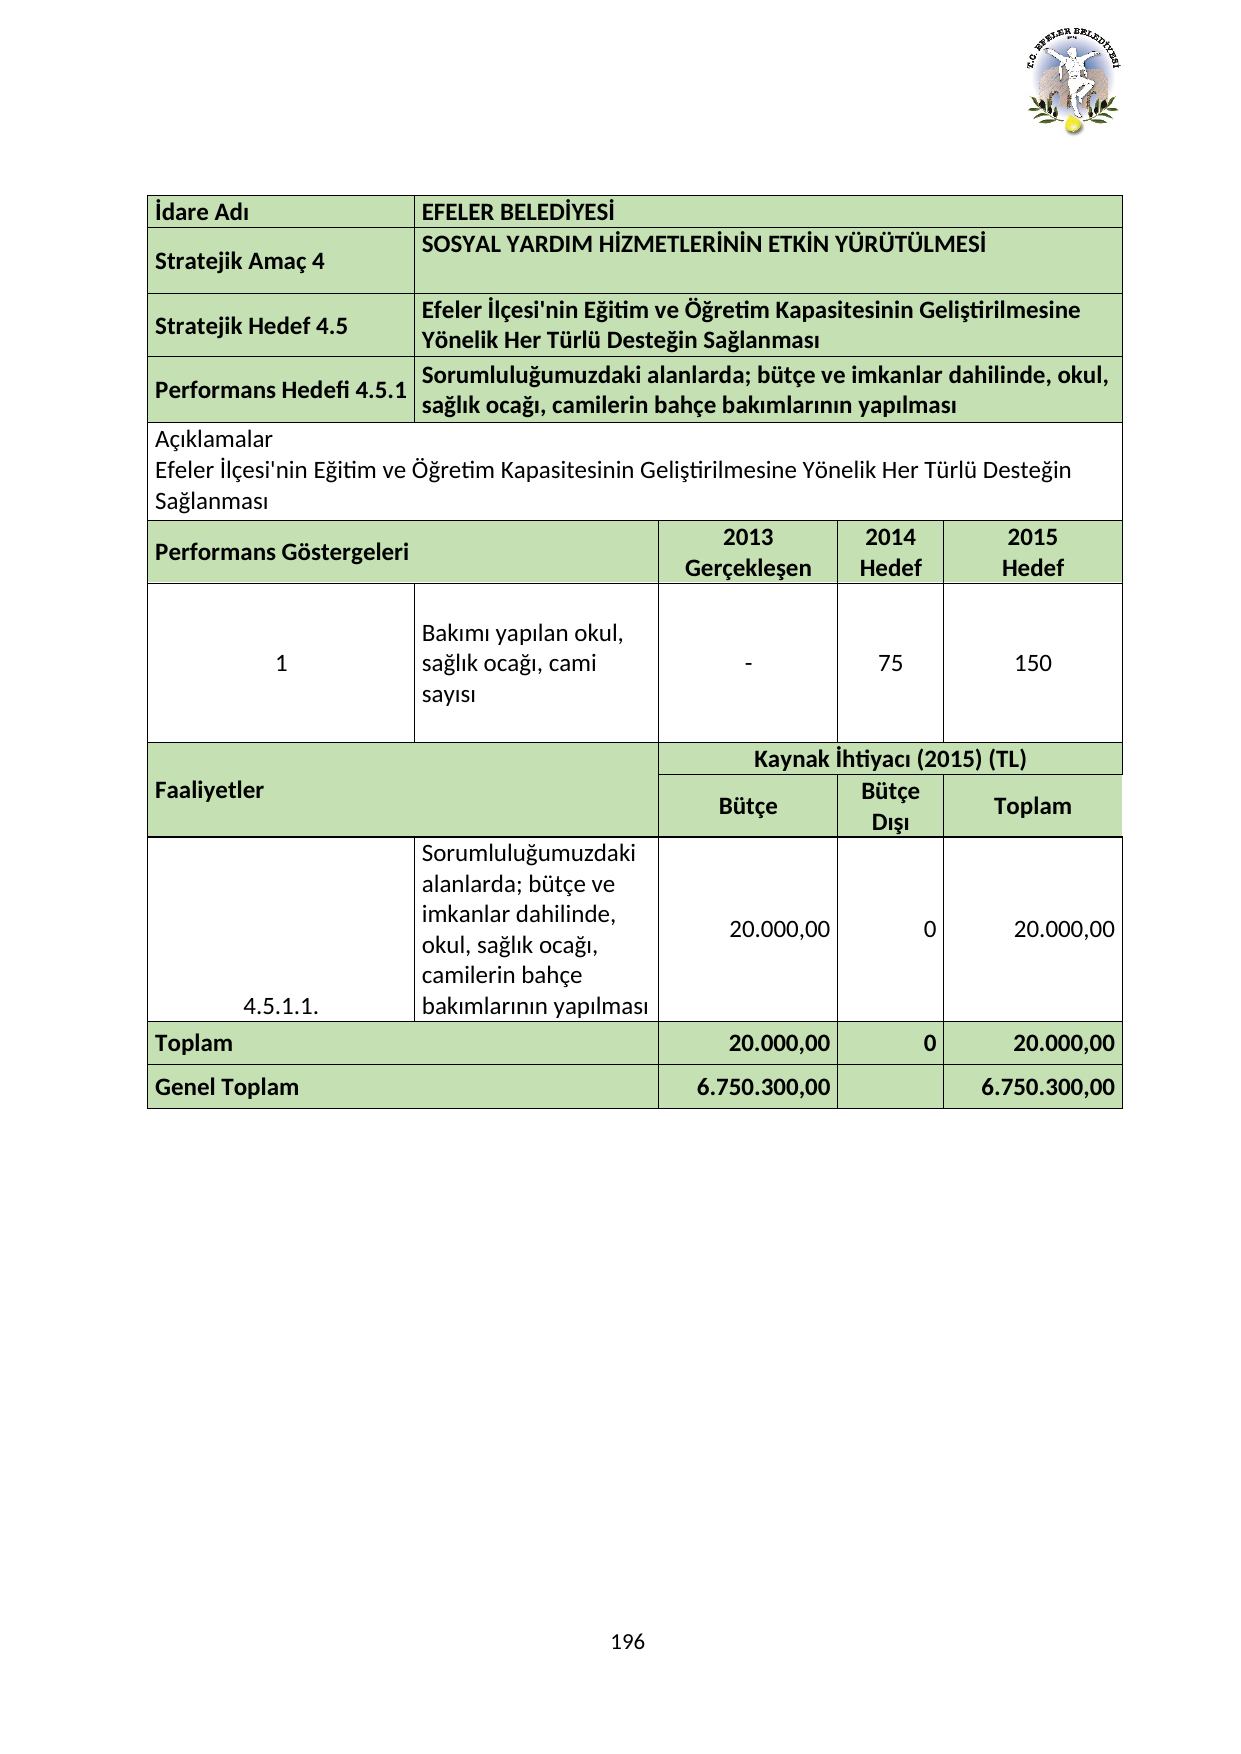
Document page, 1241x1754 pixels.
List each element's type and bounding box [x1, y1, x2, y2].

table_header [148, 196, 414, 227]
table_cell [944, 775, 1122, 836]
picture [1026, 26, 1121, 139]
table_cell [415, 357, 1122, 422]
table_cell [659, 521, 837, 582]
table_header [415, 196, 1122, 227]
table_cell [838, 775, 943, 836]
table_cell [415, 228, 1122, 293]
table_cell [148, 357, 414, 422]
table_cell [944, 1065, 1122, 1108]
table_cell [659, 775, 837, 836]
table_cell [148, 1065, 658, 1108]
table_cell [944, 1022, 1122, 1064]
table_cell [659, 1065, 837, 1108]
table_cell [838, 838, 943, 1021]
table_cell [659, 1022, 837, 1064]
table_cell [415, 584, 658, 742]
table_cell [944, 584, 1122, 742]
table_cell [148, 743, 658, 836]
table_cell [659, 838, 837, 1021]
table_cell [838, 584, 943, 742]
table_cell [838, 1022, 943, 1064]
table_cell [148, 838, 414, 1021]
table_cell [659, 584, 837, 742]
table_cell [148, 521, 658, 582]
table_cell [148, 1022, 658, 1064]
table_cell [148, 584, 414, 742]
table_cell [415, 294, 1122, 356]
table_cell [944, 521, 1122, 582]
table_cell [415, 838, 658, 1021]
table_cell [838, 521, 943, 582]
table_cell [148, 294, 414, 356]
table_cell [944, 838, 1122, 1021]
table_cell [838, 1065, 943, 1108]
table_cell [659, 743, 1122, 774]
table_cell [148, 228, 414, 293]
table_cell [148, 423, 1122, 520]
